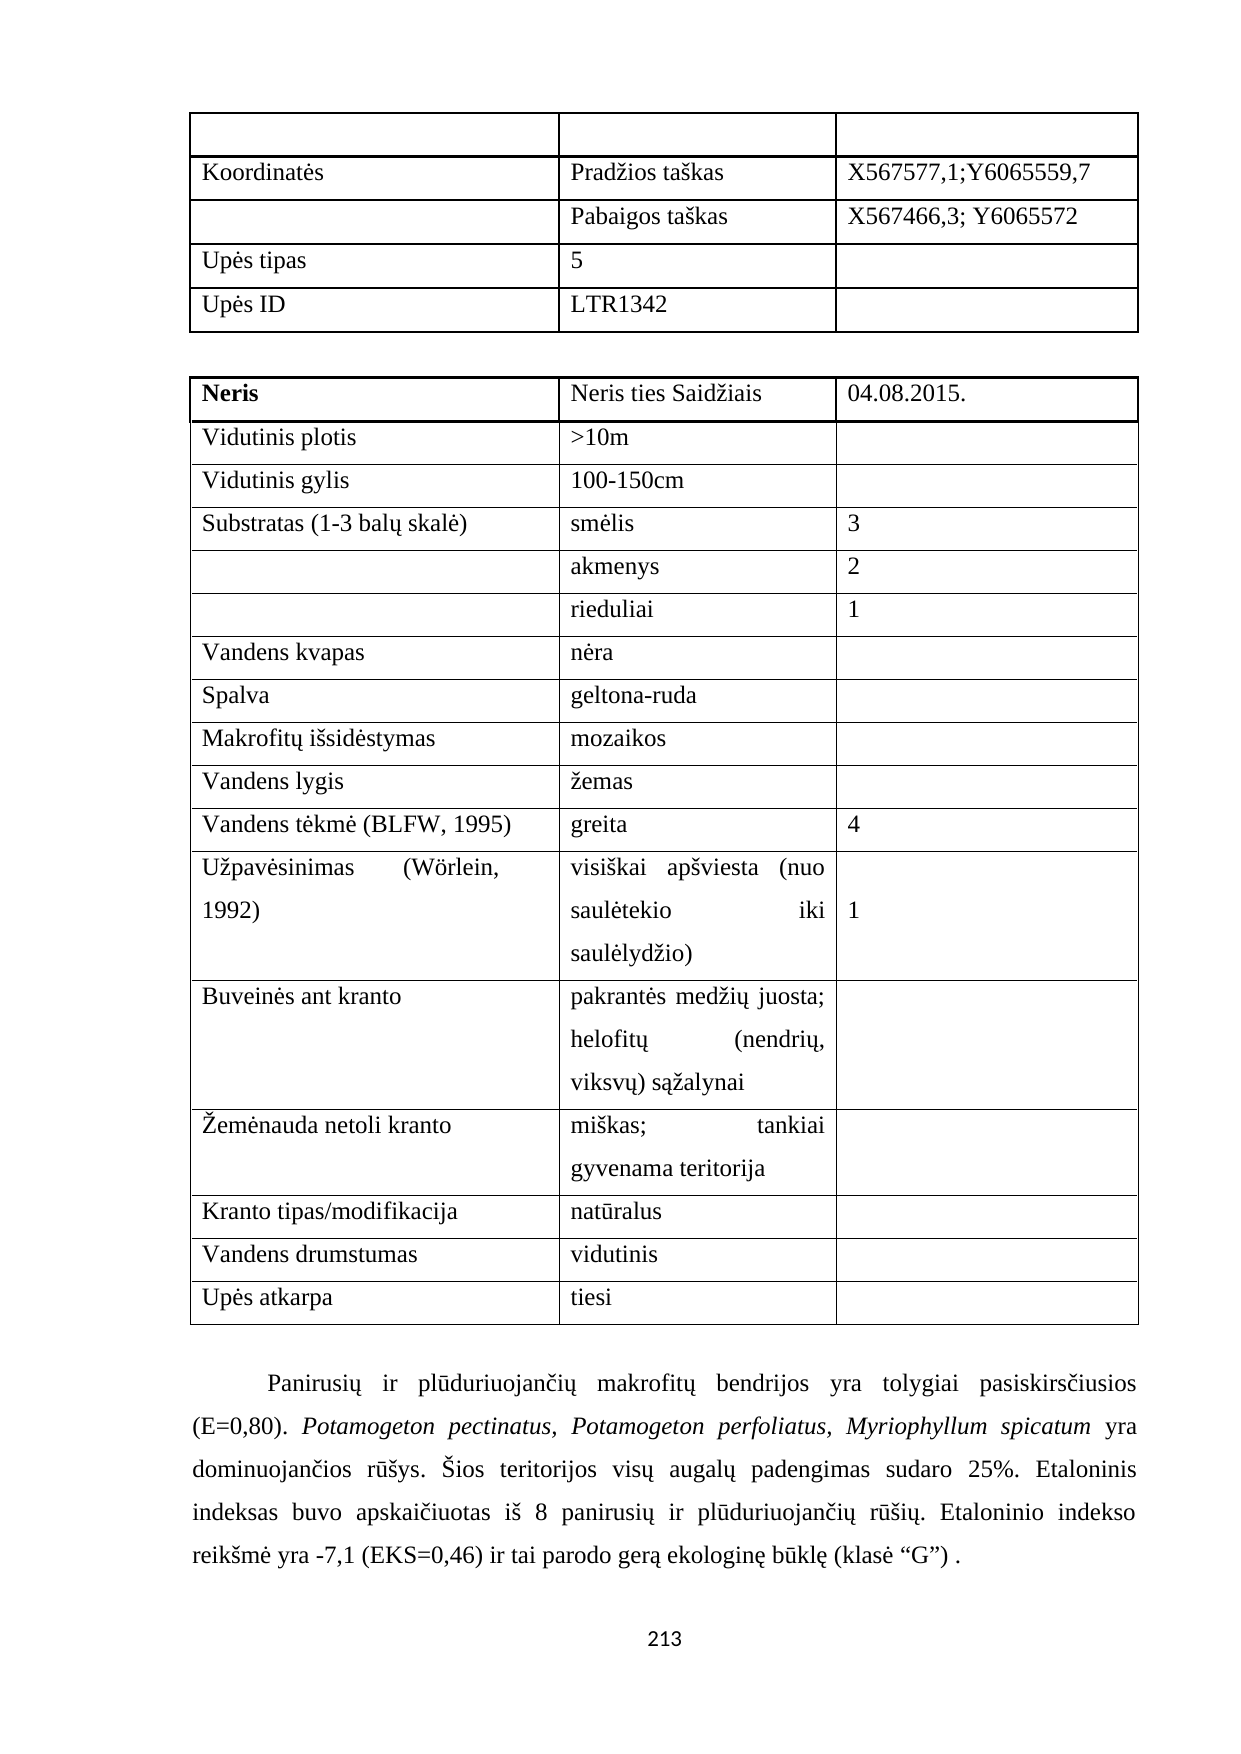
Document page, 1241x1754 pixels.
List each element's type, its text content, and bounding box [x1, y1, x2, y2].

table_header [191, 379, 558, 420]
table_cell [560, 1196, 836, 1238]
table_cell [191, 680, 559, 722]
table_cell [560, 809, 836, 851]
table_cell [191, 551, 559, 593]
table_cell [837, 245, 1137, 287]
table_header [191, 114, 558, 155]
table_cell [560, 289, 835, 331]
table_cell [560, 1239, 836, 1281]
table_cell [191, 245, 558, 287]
text Panirusių ir plūduriuojančių makrofitų bendrijos yra tolygiai pasiskirsčiusios (E=0,80). Potamogeton pectinatus, Potamogeton perfoliatus, Myriophyllum spicatum yra dominuojančios rūšys. Šios teritorijos visų augalų padengimas sudaro 25%. Etaloninis indeksas buvo apskaičiuotas iš 8 panirusių ir plūduriuojančių rūšių. Etaloninio indekso reikšmė yra -7,1 (EKS=0,46) ir tai parodo gerą ekologinę būklę (klasė “G”) . [192, 1368, 1137, 1569]
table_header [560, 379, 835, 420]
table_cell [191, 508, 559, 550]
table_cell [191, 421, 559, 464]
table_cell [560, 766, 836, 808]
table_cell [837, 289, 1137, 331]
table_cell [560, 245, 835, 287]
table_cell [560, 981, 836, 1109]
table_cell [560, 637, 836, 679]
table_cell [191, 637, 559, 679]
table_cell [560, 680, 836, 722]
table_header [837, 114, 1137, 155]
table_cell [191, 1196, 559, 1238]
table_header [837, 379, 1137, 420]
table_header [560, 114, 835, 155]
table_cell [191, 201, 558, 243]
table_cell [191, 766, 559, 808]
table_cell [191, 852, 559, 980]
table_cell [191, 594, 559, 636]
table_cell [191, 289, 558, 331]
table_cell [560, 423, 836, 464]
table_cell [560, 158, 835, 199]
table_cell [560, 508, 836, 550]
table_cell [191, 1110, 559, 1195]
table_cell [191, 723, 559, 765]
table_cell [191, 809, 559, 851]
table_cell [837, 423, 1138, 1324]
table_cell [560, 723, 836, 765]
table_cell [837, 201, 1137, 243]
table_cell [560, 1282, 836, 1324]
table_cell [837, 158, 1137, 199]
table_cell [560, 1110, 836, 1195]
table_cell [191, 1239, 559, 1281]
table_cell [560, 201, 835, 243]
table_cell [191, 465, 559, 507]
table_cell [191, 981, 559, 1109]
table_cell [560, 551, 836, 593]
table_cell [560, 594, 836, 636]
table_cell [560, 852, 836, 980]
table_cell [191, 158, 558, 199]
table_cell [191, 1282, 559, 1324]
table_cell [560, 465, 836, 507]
